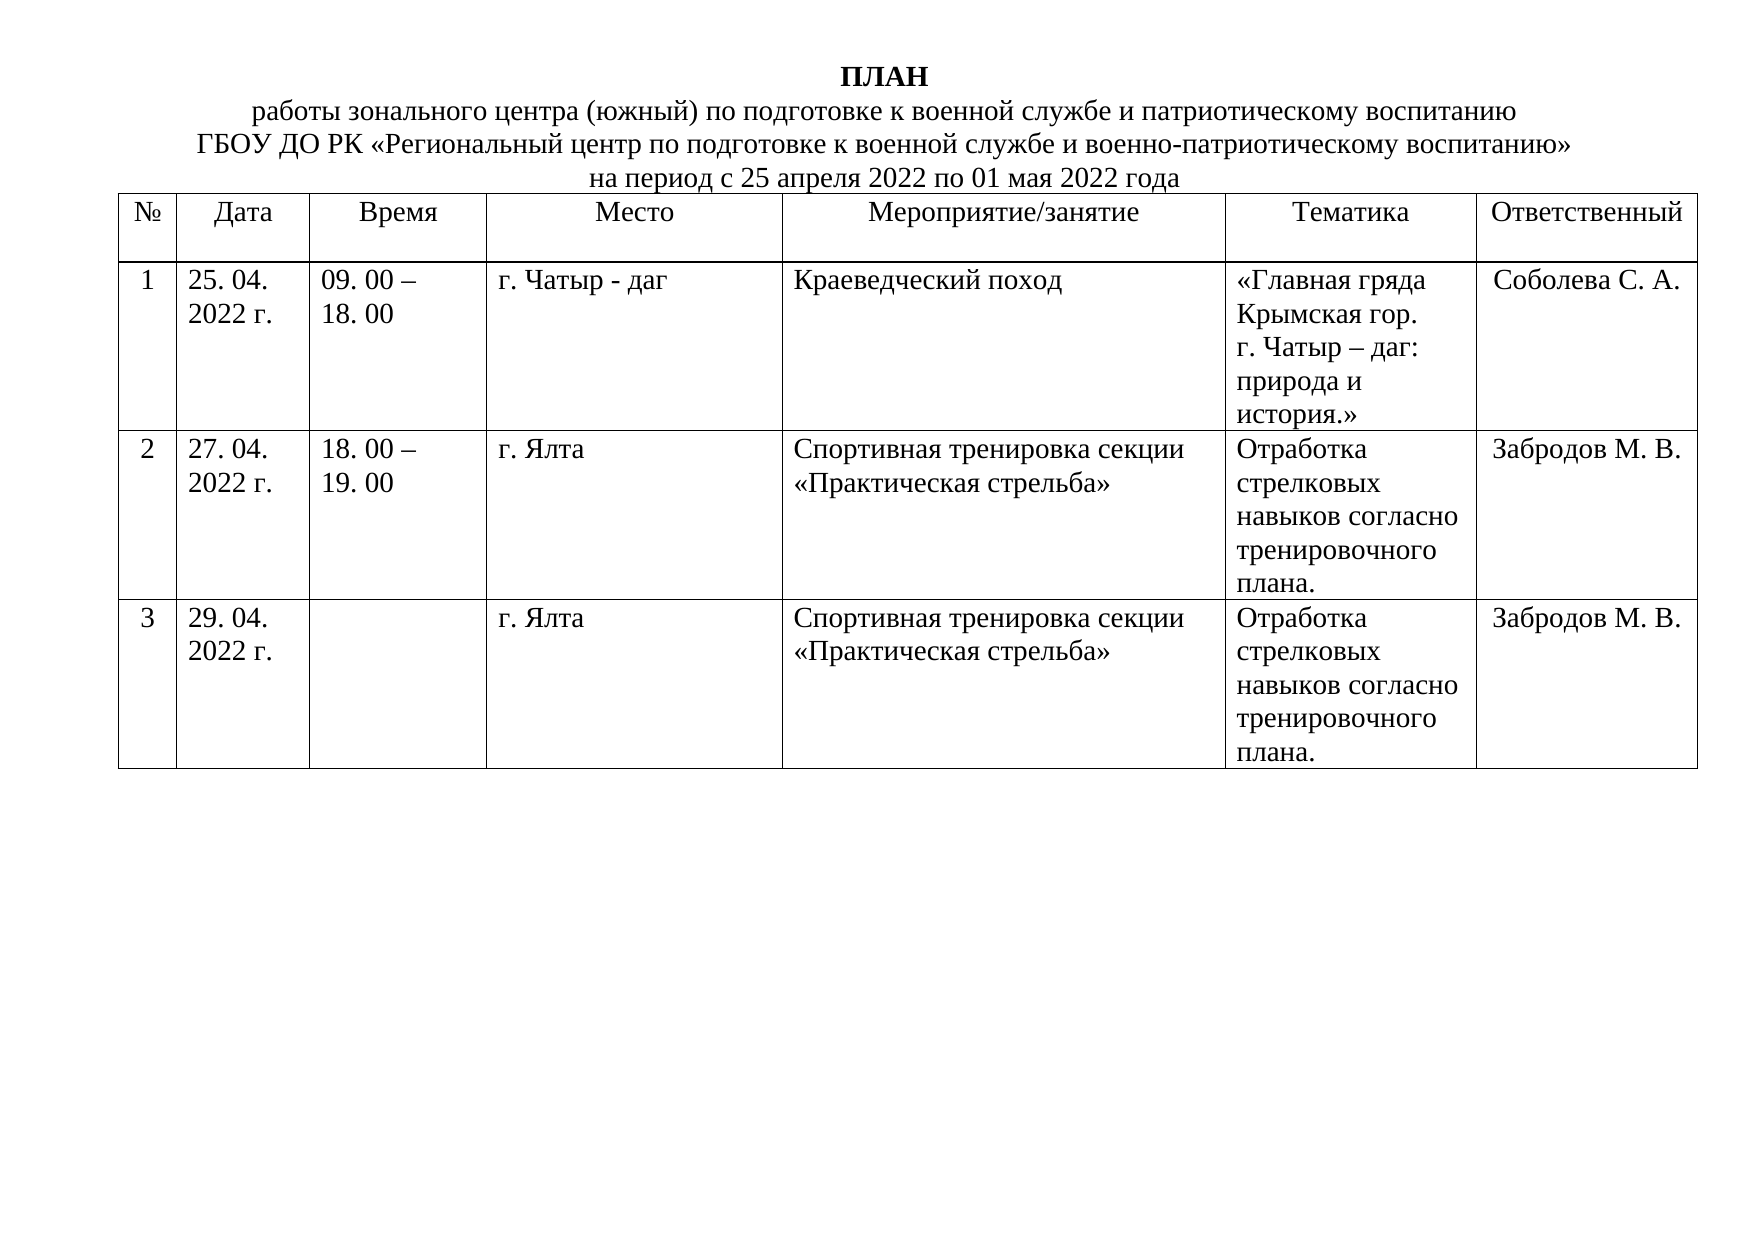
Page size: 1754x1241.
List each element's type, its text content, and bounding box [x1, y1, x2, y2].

table_cell Отработка стрелковых навыков согласно тренировочного плана. [1226, 600, 1476, 768]
table_cell Краеведческий поход [783, 263, 1225, 430]
table_cell 27. 04. . [177, 431, 309, 599]
text ПЛАН [118, 59, 1651, 93]
table_header Мероприятие/занятие [783, 194, 1225, 261]
table_cell 1 [119, 263, 176, 430]
text ГБОУ ДО РК «Региональный центр по подготовке к военной службе и военно-патриотическому воспитанию» [118, 126, 1651, 160]
table_cell г. Ялта [487, 431, 782, 599]
table_cell 2 [119, 431, 176, 599]
table_cell Соболева С. А. [1477, 263, 1697, 430]
table_cell 18. 00 – 19. 00 [310, 431, 486, 599]
table_header Тематика [1226, 194, 1476, 261]
table_cell Забродов М. В. [1477, 600, 1697, 768]
table_header Время [310, 194, 486, 261]
text работы зонального центра (южный) по подготовке к военной службе и патриотическому воспитанию [118, 93, 1651, 126]
table_cell 29. 04. . [177, 600, 309, 768]
table_cell Спортивная тренировка секции «Практическая стрельба» [783, 431, 1225, 599]
table_cell «Главная гряда Крымская гор. г. Чатыр – даг: природа и история.» [1226, 263, 1476, 430]
table_cell 25. 04. . [177, 263, 309, 430]
table_header № [119, 194, 176, 261]
table_cell 09. 00 – 18. 00 [310, 263, 486, 430]
table_cell Забродов М. В. [1477, 431, 1697, 599]
table_header Дата [177, 194, 309, 261]
table_cell Отработка стрелковых навыков согласно тренировочного плана. [1226, 431, 1476, 599]
table_cell 3 [119, 600, 176, 768]
table_cell Спортивная тренировка секции «Практическая стрельба» [783, 600, 1225, 768]
table_header Место [487, 194, 782, 261]
text на период с 25 апреля 2022 по 01 мая 2022 года [118, 160, 1651, 193]
table_cell г. Чатыр - даг [487, 263, 782, 430]
table_cell [310, 600, 486, 768]
table_header Ответственный [1477, 194, 1697, 261]
table_cell г. Ялта [487, 600, 782, 768]
